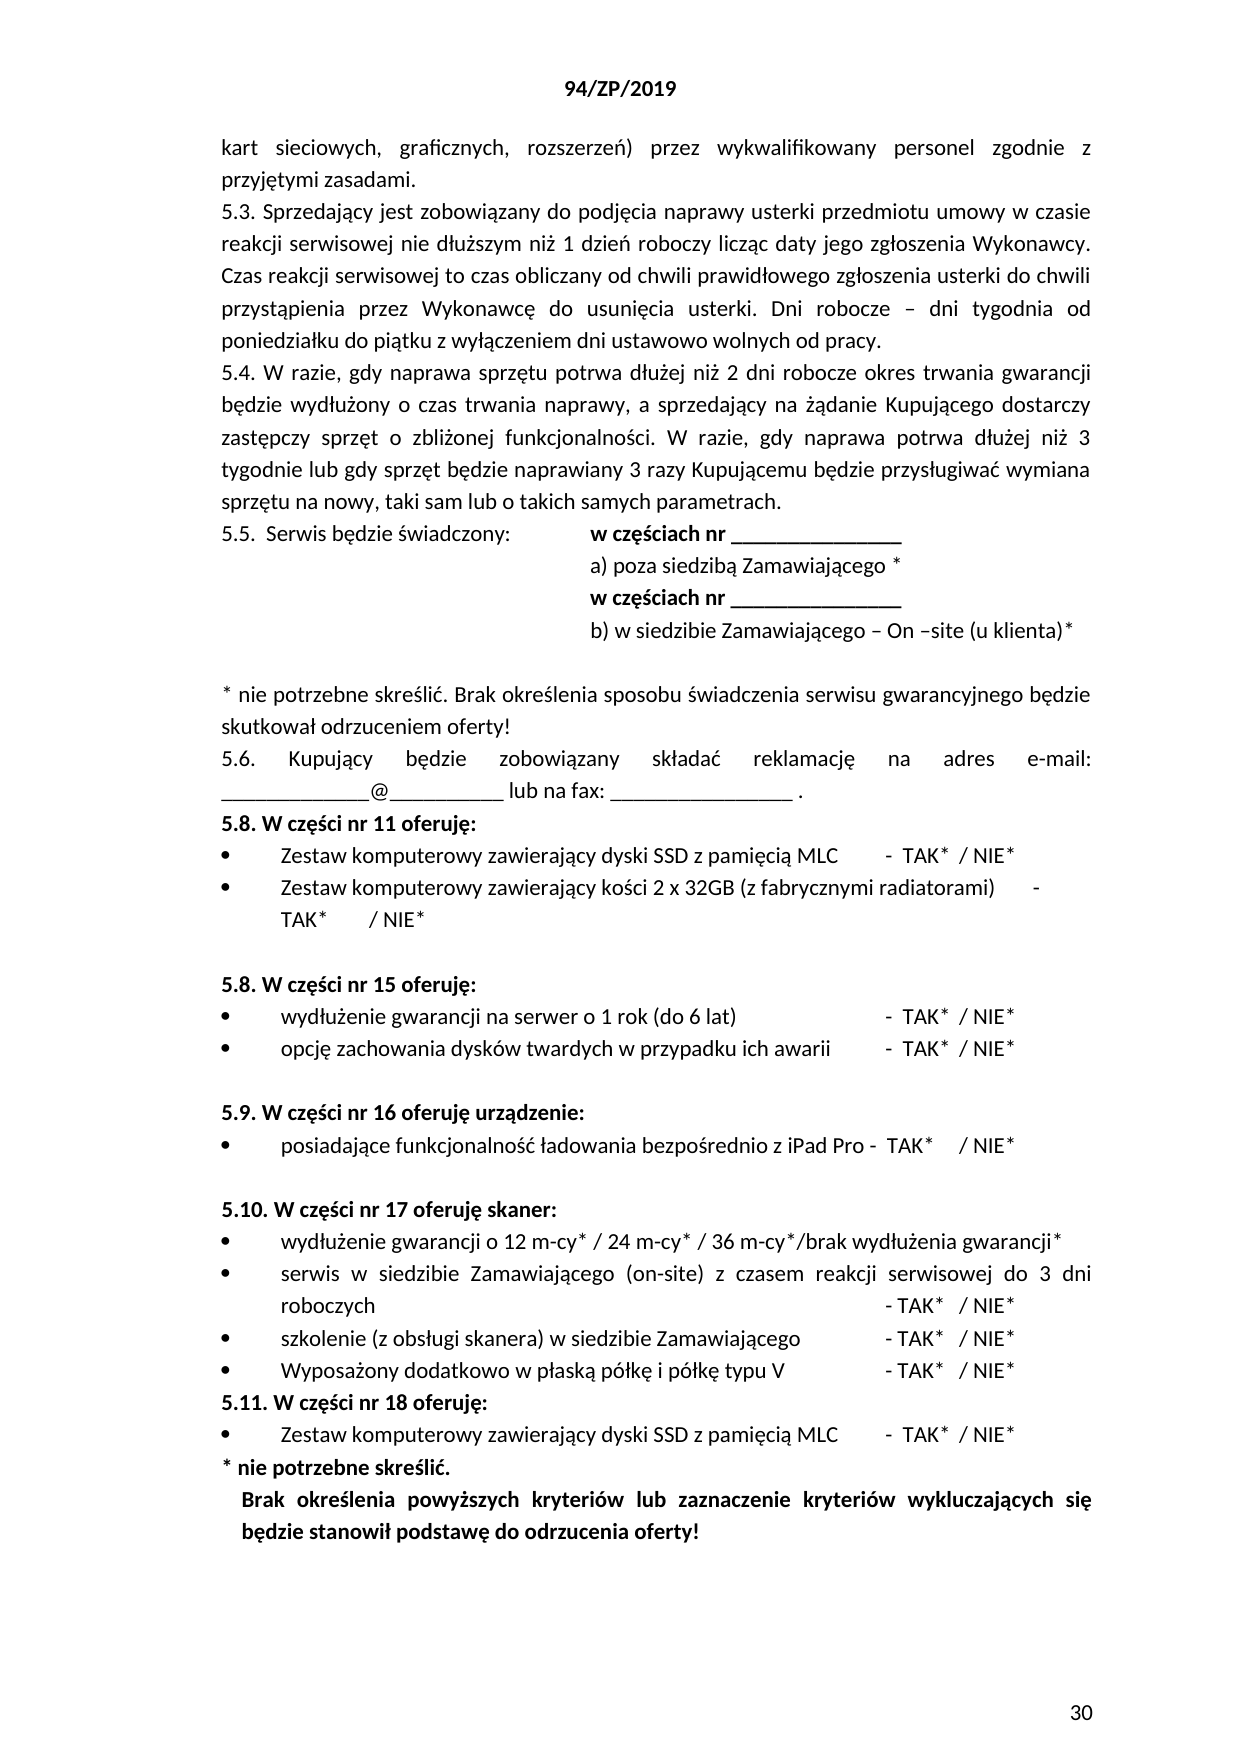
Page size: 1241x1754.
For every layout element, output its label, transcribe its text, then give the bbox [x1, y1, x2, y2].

text 5.10. W części nr 17 oferuję skaner: [221, 1195, 1093, 1223]
list posiadające funkcjonalność ładowania bezpośrednio z iPad Pro - TAK* / NIE* [221, 1131, 1093, 1159]
text 5.5. Serwis będzie świadczony: w częściach nr _______________ [221, 519, 1093, 547]
text 5.3. Sprzedający jest zobowiązany do podjęcia naprawy usterki przedmiotu umowy w czasie reakcji serwisowej nie dłuższym niż 1 dzień roboczy licząc daty jego zgłoszenia Wykonawcy. Czas reakcji serwisowej to czas obliczany od chwili prawidłowego zgłoszenia usterki do chwili przystąpienia przez Wykonawcę do usunięcia usterki. Dni robocze – dni tygodnia od poniedziałku do piątku z wyłączeniem dni ustawowo wolnych od pracy. [221, 197, 1093, 354]
list Wyposażony dodatkowo w płaską półkę i półkę typu V - TAK* / NIE* [221, 1356, 1093, 1384]
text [221, 133, 1093, 193]
list wydłużenie gwarancji o 12 m-cy* / 24 m-cy* / 36 m-cy*/brak wydłużenia gwarancji* [221, 1227, 1093, 1255]
text Brak określenia powyższych kryteriów lub zaznaczenie kryteriów wykluczających się będzie stanowił podstawę do odrzucenia oferty! [241, 1485, 1093, 1545]
text * nie potrzebne skreślić. [148, 1453, 1093, 1481]
list Zestaw komputerowy zawierający dyski SSD z pamięcią MLC - TAK* / NIE* [221, 1421, 1093, 1448]
text 5.6. Kupujący będzie zobowiązany składać reklamację na adres e-mail: _____________@__________ lub na fax: ________________ . [221, 744, 1093, 805]
text * nie potrzebne skreślić. Brak określenia sposobu świadczenia serwisu gwarancyjnego będzie skutkował odrzuceniem oferty! [221, 680, 1093, 740]
text 5.4. W razie, gdy naprawa sprzętu potrwa dłużej niż 2 dni robocze okres trwania gwarancji będzie wydłużony o czas trwania naprawy, a sprzedający na żądanie Kupującego dostarczy zastępczy sprzęt o zbliżonej funkcjonalności. W razie, gdy naprawa potrwa dłużej niż 3 tygodnie lub gdy sprzęt będzie naprawiany 3 razy Kupującemu będzie przysługiwać wymiana sprzętu na nowy, taki sam lub o takich samych parametrach. [221, 358, 1093, 515]
list wydłużenie gwarancji na serwer o 1 rok (do 6 lat) - TAK* / NIE* [221, 1002, 1093, 1030]
text a) poza siedzibą Zamawiającego * [589, 551, 1093, 579]
text 5.9. W części nr 16 oferuję urządzenie: [221, 1098, 1093, 1127]
list Zestaw komputerowy zawierający kości 2 x 32GB (z fabrycznymi radiatorami) - TAK* / NIE* [221, 873, 1093, 933]
text 5.8. W części nr 11 oferuję: [221, 809, 1093, 837]
text 5.8. W części nr 15 oferuję: [221, 970, 1093, 998]
list szkolenie (z obsługi skanera) w siedzibie Zamawiającego - TAK* / NIE* [221, 1324, 1093, 1352]
list Zestaw komputerowy zawierający dyski SSD z pamięcią MLC - TAK* / NIE* [221, 841, 1093, 869]
text w częściach nr _______________ [589, 583, 1093, 612]
list opcję zachowania dysków twardych w przypadku ich awarii - TAK* / NIE* [221, 1034, 1093, 1062]
text b) w siedzibie Zamawiającego – On –site (u klienta)* [590, 616, 1093, 644]
list serwis w siedzibie Zamawiającego (on-site) z czasem reakcji serwisowej do 3 dni roboczych - TAK* / NIE* [221, 1259, 1093, 1320]
text 5.11. W części nr 18 oferuję: [221, 1388, 1093, 1416]
